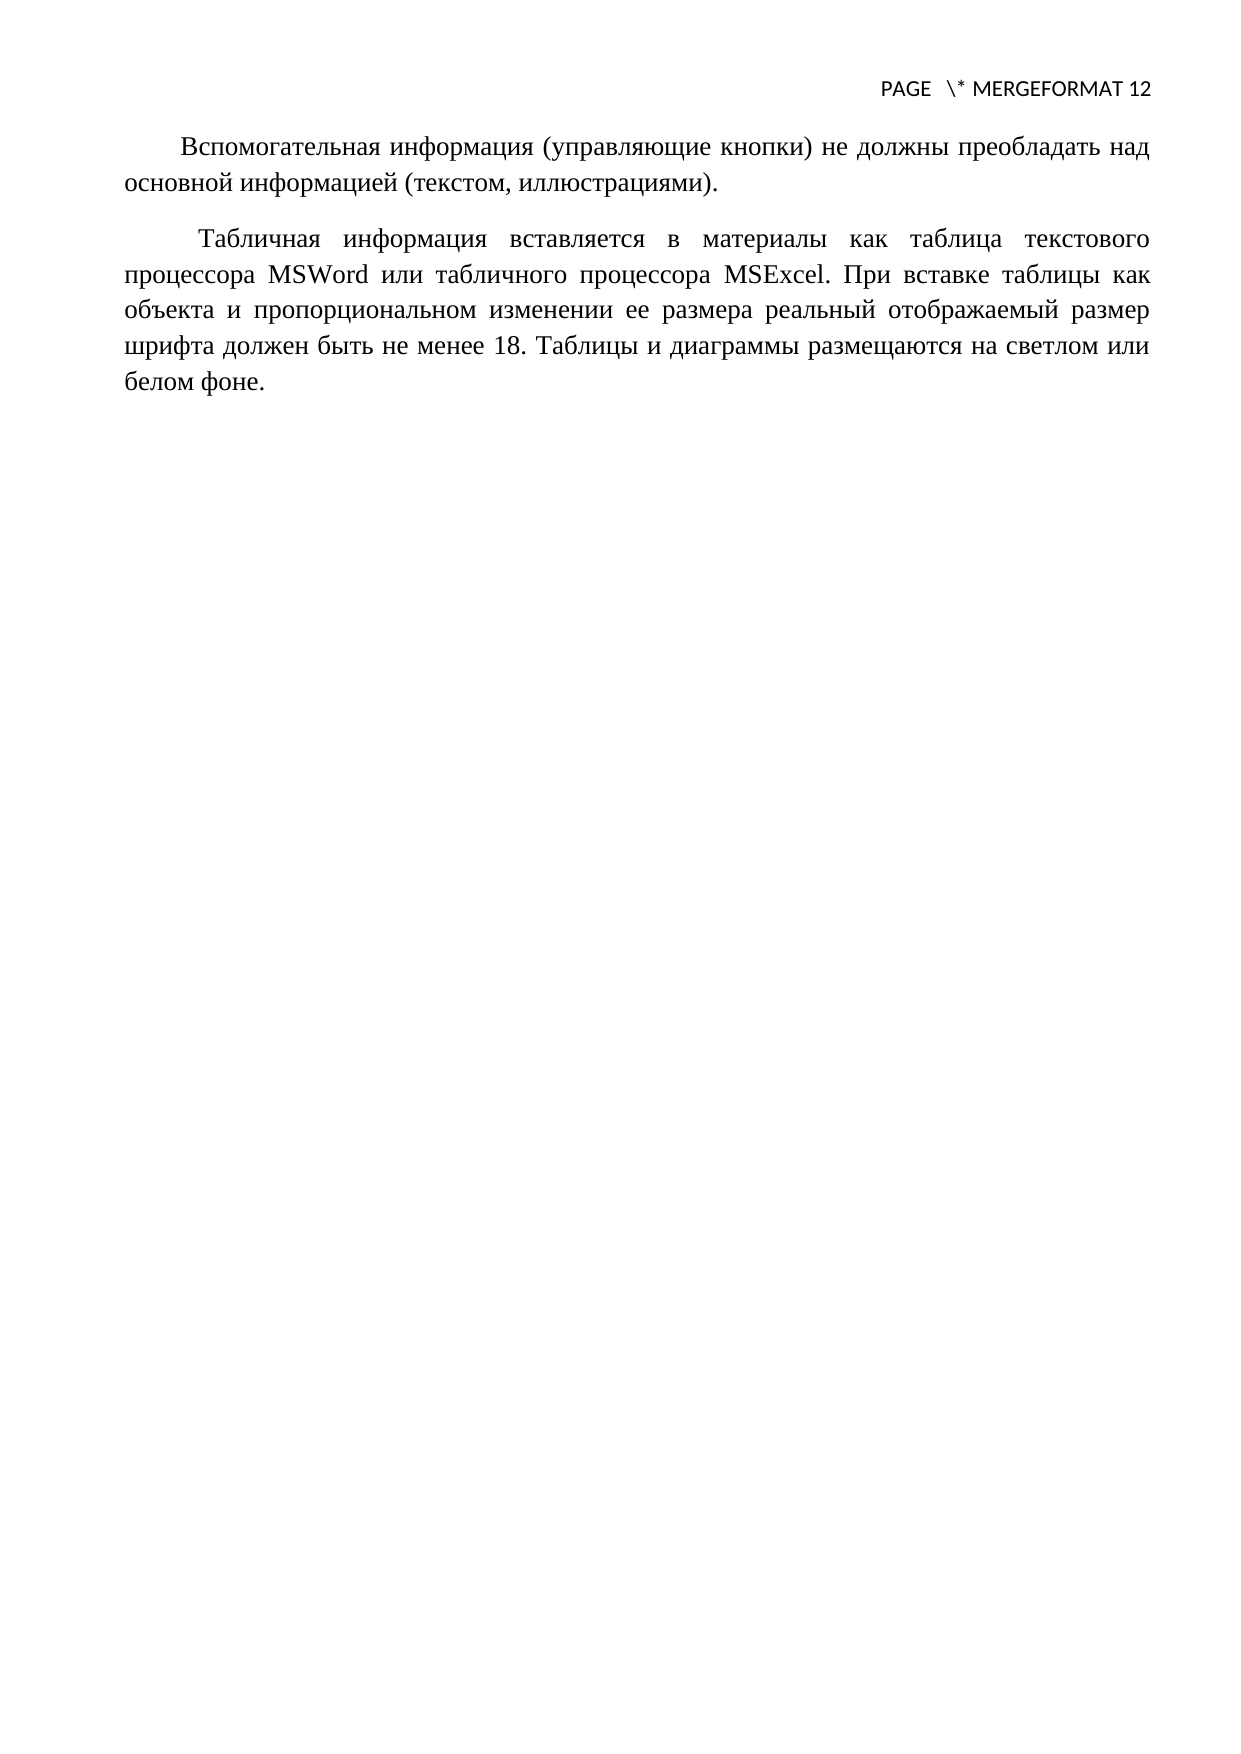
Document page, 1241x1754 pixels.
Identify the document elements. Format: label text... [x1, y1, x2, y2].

text Табличная информация вставляется в материалы как таблица текстового процессора MSWord или табличного процессора MSExcel. При вставке таблицы как объекта и пропорциональном изменении ее размера реальный отображаемый размер шрифта должен быть не менее 18. Таблицы и диаграммы размещаются на светлом или белом фоне. [124, 222, 1152, 396]
text Вспомогательная информация (управляющие кнопки) не должны преобладать над основной информацией (текстом, иллюстрациями). [124, 130, 1152, 197]
